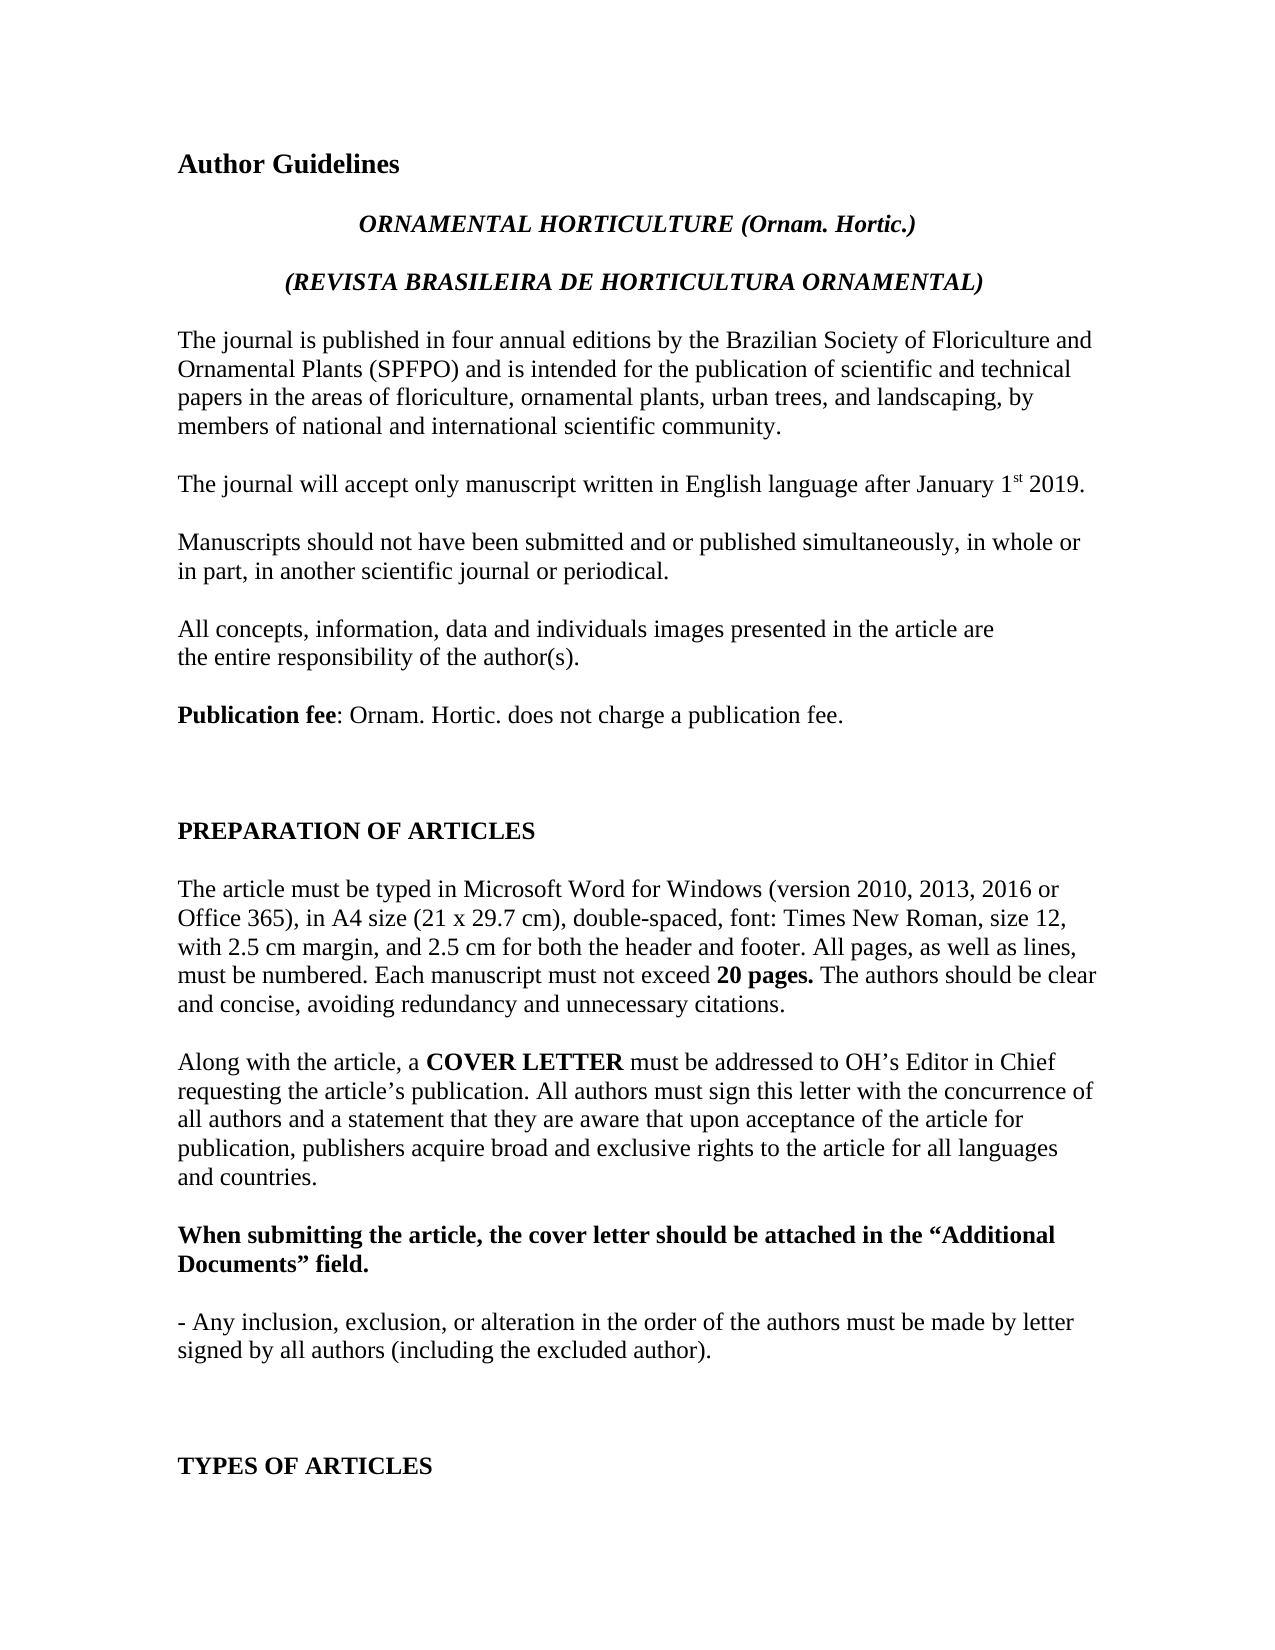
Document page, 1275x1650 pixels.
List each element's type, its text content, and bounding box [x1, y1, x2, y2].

text ORNAMENTAL HORTICULTURE (Ornam. Hortic.) [177, 209, 1098, 238]
text (REVISTA BRASILEIRA DE HORTICULTURA ORNAMENTAL) [177, 267, 1098, 296]
text - Any inclusion, exclusion, or alteration in the order of the authors must be made by letter signed by all authors (including the excluded author). [177, 1307, 1098, 1364]
text When submitting the article, the cover letter should be attached in the “Additional Documents” field. [177, 1220, 1098, 1277]
text The article must be typed in Microsoft Word for Windows (version 2010, 2013, 2016 or Office 365), in A4 size (21 x 29.7 cm), double-spaced, font: Times New Roman, size 12, with 2.5 cm margin, and 2.5 cm for both the header and footer. All pages, as well as lines, must be numbered. Each manuscript must not exceed 20 pages. The authors should be clear and concise, avoiding redundancy and unnecessary citations. [177, 874, 1098, 1018]
text The journal will accept only manuscript written in English language after January 1st 2019. [177, 469, 1098, 498]
text Publication fee: Ornam. Hortic. does not charge a publication fee. [177, 700, 1098, 729]
text The journal is published in four annual editions by the Brazilian Society of Floriculture and Ornamental Plants (SPFPO) and is intended for the publication of scientific and technical papers in the areas of floriculture, ornamental plants, urban trees, and landscaping, by members of national and international scientific community. [177, 325, 1098, 440]
text TYPES OF ARTICLES [177, 1451, 1098, 1480]
text Author Guidelines [177, 148, 1098, 180]
text PREPARATION OF ARTICLES [177, 816, 1098, 845]
text Along with the article, a COVER LETTER must be addressed to OH’s Editor in Chief requesting the article’s publication. All authors must sign this letter with the concurrence of all authors and a statement that they are aware that upon acceptance of the article for publication, publishers acquire broad and exclusive rights to the article for all languages and countries. [177, 1047, 1098, 1191]
text Manuscripts should not have been submitted and or published simultaneously, in whole or in part, in another scientific journal or periodical. [177, 527, 1098, 584]
text All concepts, information, data and individuals images presented in the article are the entire responsibility of the author(s). [177, 614, 1098, 671]
